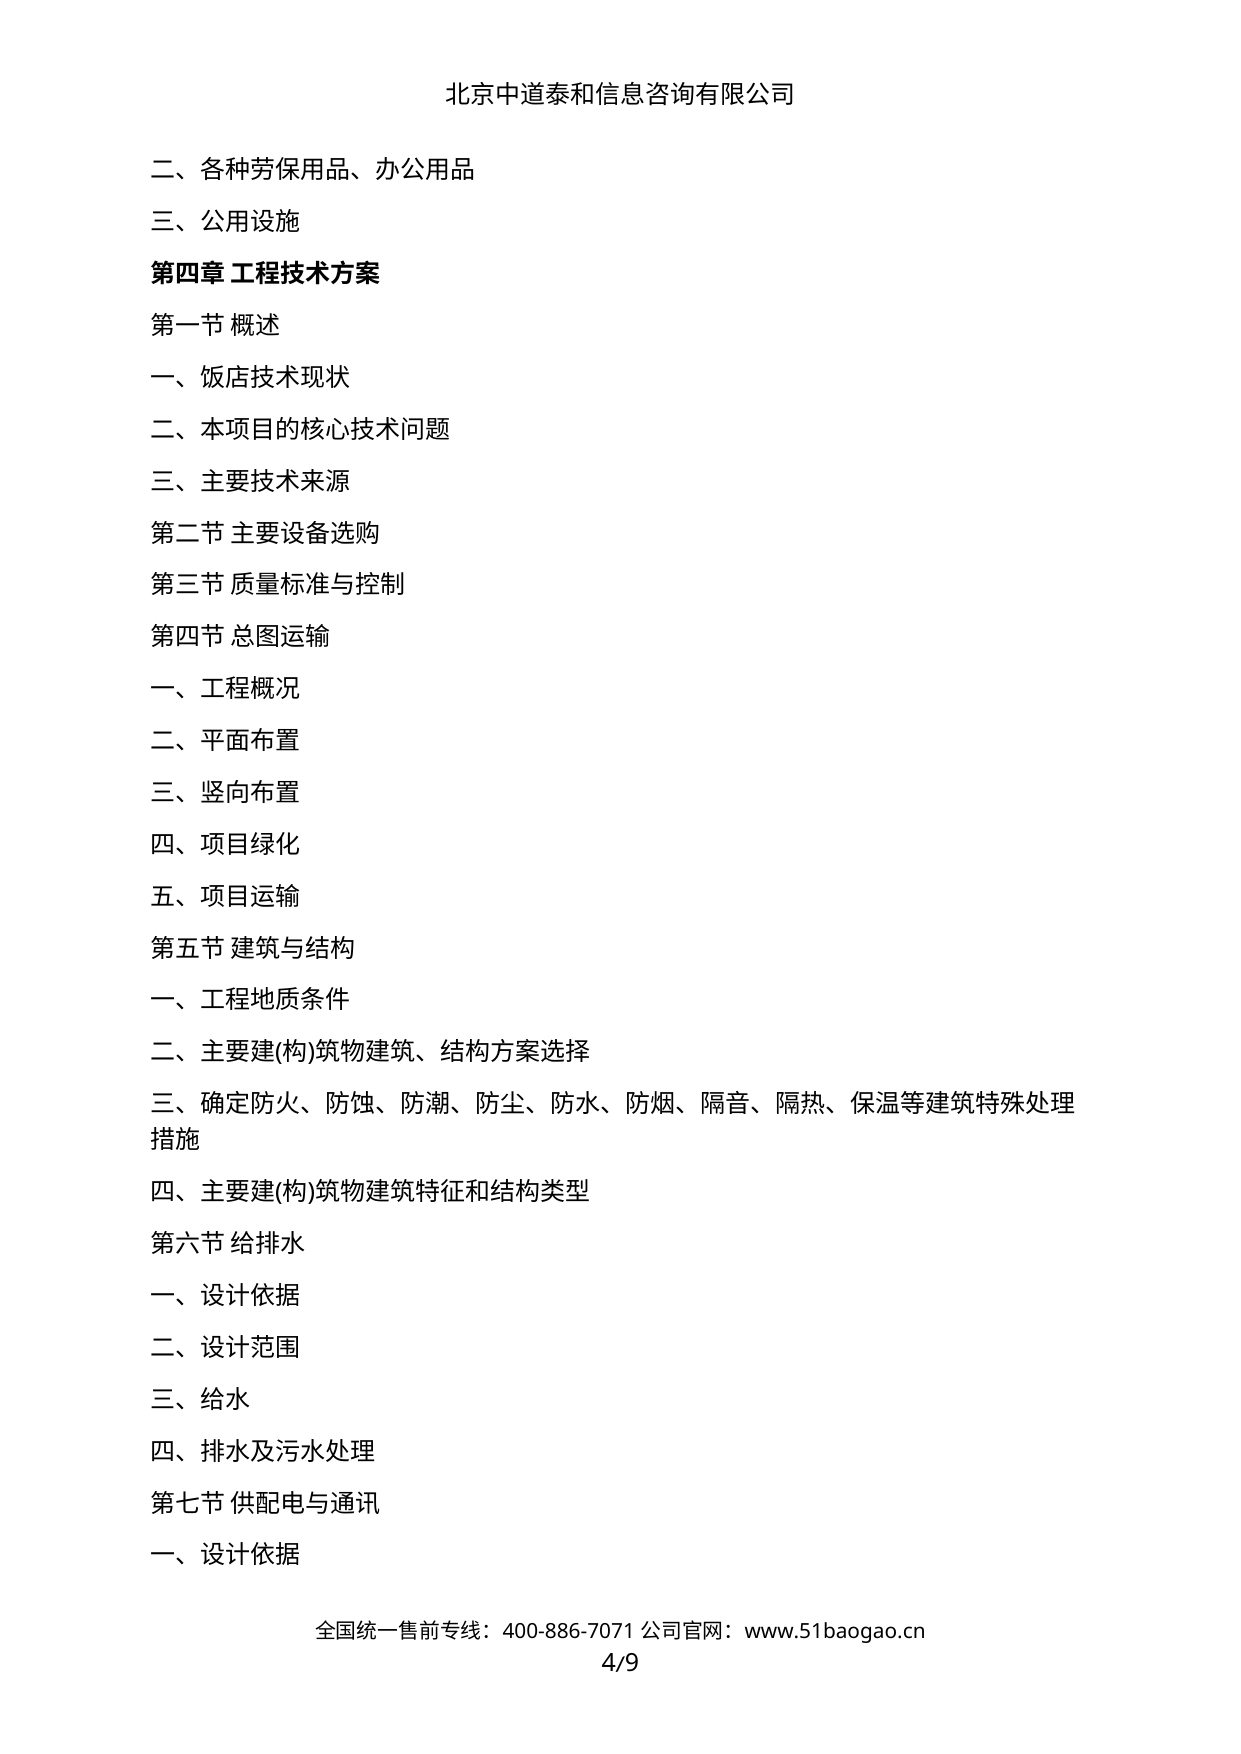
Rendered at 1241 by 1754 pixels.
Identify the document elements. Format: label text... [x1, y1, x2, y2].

text 第六节 给排水 [150, 1224, 1090, 1260]
text 一、饭店技术现状 [150, 357, 1090, 394]
text 第四章 工程技术方案 [150, 254, 1090, 290]
text 第一节 概述 [150, 306, 1090, 342]
text 四、项目绿化 [150, 824, 1090, 861]
text 二、设计范围 [150, 1327, 1090, 1364]
text 一、工程地质条件 [150, 980, 1090, 1016]
text 二、各种劳保用品、办公用品 [150, 150, 1090, 186]
text 三、确定防火、防蚀、防潮、防尘、防水、防烟、隔音、隔热、保温等建筑特殊处理措施 [150, 1084, 1090, 1156]
text 四、排水及污水处理 [150, 1431, 1090, 1467]
text 四、主要建(构)筑物建筑特征和结构类型 [150, 1172, 1090, 1208]
text 一、工程概况 [150, 669, 1090, 705]
text 二、本项目的核心技术问题 [150, 409, 1090, 446]
text 三、公用设施 [150, 202, 1090, 238]
text 一、设计依据 [150, 1535, 1090, 1571]
text 第七节 供配电与通讯 [150, 1483, 1090, 1519]
text 二、主要建(构)筑物建筑、结构方案选择 [150, 1032, 1090, 1068]
text 第二节 主要设备选购 [150, 513, 1090, 549]
text 一、设计依据 [150, 1276, 1090, 1312]
text 二、平面布置 [150, 721, 1090, 757]
text 第三节 质量标准与控制 [150, 565, 1090, 601]
text 三、给水 [150, 1379, 1090, 1416]
text 三、竖向布置 [150, 772, 1090, 809]
text 第四节 总图运输 [150, 617, 1090, 653]
text 五、项目运输 [150, 876, 1090, 912]
text 三、主要技术来源 [150, 461, 1090, 497]
text 第五节 建筑与结构 [150, 928, 1090, 964]
